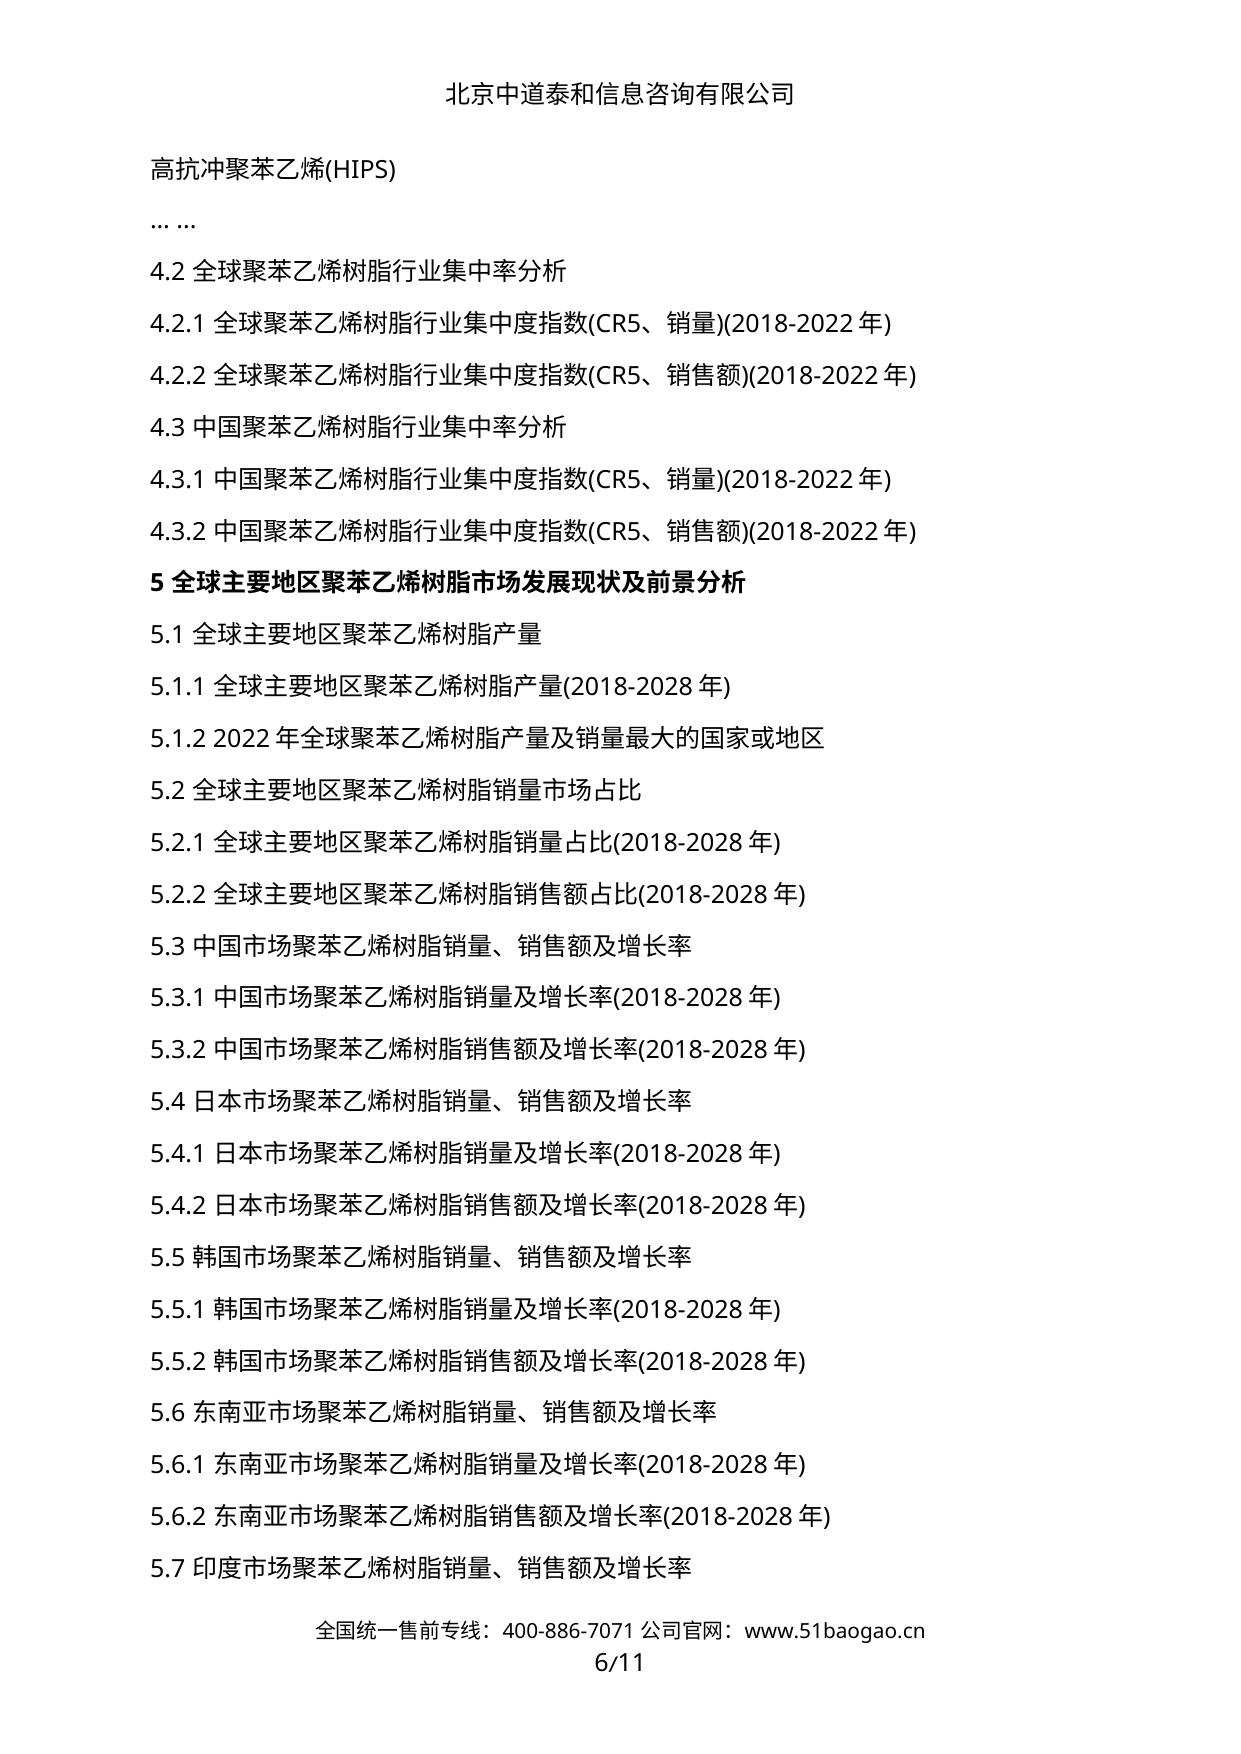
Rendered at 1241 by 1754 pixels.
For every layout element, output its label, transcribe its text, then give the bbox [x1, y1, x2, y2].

text 5 全球主要地区聚苯乙烯树脂市场发展现状及前景分析 [150, 563, 1090, 599]
text 5.7 印度市场聚苯乙烯树脂销量、销售额及增长率 [150, 1548, 1090, 1585]
text 5.5.1 韩国市场聚苯乙烯树脂销量及增长率(2018-2028年) [150, 1289, 1090, 1325]
text 4.2.2 全球聚苯乙烯树脂行业集中度指数(CR5、销售额)(2018-2022年) [150, 355, 1090, 392]
text 5.3.2 中国市场聚苯乙烯树脂销售额及增长率(2018-2028年) [150, 1030, 1090, 1066]
text 4.3.1 中国聚苯乙烯树脂行业集中度指数(CR5、销量)(2018-2022年) [150, 459, 1090, 495]
text 5.3 中国市场聚苯乙烯树脂销量、销售额及增长率 [150, 926, 1090, 962]
text 5.5 韩国市场聚苯乙烯树脂销量、销售额及增长率 [150, 1237, 1090, 1273]
text 5.4 日本市场聚苯乙烯树脂销量、销售额及增长率 [150, 1082, 1090, 1118]
text 5.6.2 东南亚市场聚苯乙烯树脂销售额及增长率(2018-2028年) [150, 1497, 1090, 1533]
text 5.4.1 日本市场聚苯乙烯树脂销量及增长率(2018-2028年) [150, 1133, 1090, 1170]
text 5.5.2 韩国市场聚苯乙烯树脂销售额及增长率(2018-2028年) [150, 1341, 1090, 1377]
text 5.1 全球主要地区聚苯乙烯树脂产量 [150, 615, 1090, 651]
text 5.2 全球主要地区聚苯乙烯树脂销量市场占比 [150, 770, 1090, 807]
text 高抗冲聚苯乙烯(HIPS) [150, 150, 1090, 186]
text 4.3 中国聚苯乙烯树脂行业集中率分析 [150, 407, 1090, 443]
text 5.3.1 中国市场聚苯乙烯树脂销量及增长率(2018-2028年) [150, 978, 1090, 1014]
text 5.1.2 2022年全球聚苯乙烯树脂产量及销量最大的国家或地区 [150, 718, 1090, 755]
text 5.2.2 全球主要地区聚苯乙烯树脂销售额占比(2018-2028年) [150, 874, 1090, 910]
text 5.6.1 东南亚市场聚苯乙烯树脂销量及增长率(2018-2028年) [150, 1445, 1090, 1481]
text 5.4.2 日本市场聚苯乙烯树脂销售额及增长率(2018-2028年) [150, 1185, 1090, 1222]
text 4.2 全球聚苯乙烯树脂行业集中率分析 [150, 252, 1090, 288]
text 4.2.1 全球聚苯乙烯树脂行业集中度指数(CR5、销量)(2018-2022年) [150, 303, 1090, 340]
text … ... [150, 202, 1090, 236]
text 5.2.1 全球主要地区聚苯乙烯树脂销量占比(2018-2028年) [150, 822, 1090, 858]
text 5.6 东南亚市场聚苯乙烯树脂销量、销售额及增长率 [150, 1393, 1090, 1429]
text 4.3.2 中国聚苯乙烯树脂行业集中度指数(CR5、销售额)(2018-2022年) [150, 511, 1090, 547]
text 5.1.1 全球主要地区聚苯乙烯树脂产量(2018-2028年) [150, 667, 1090, 703]
